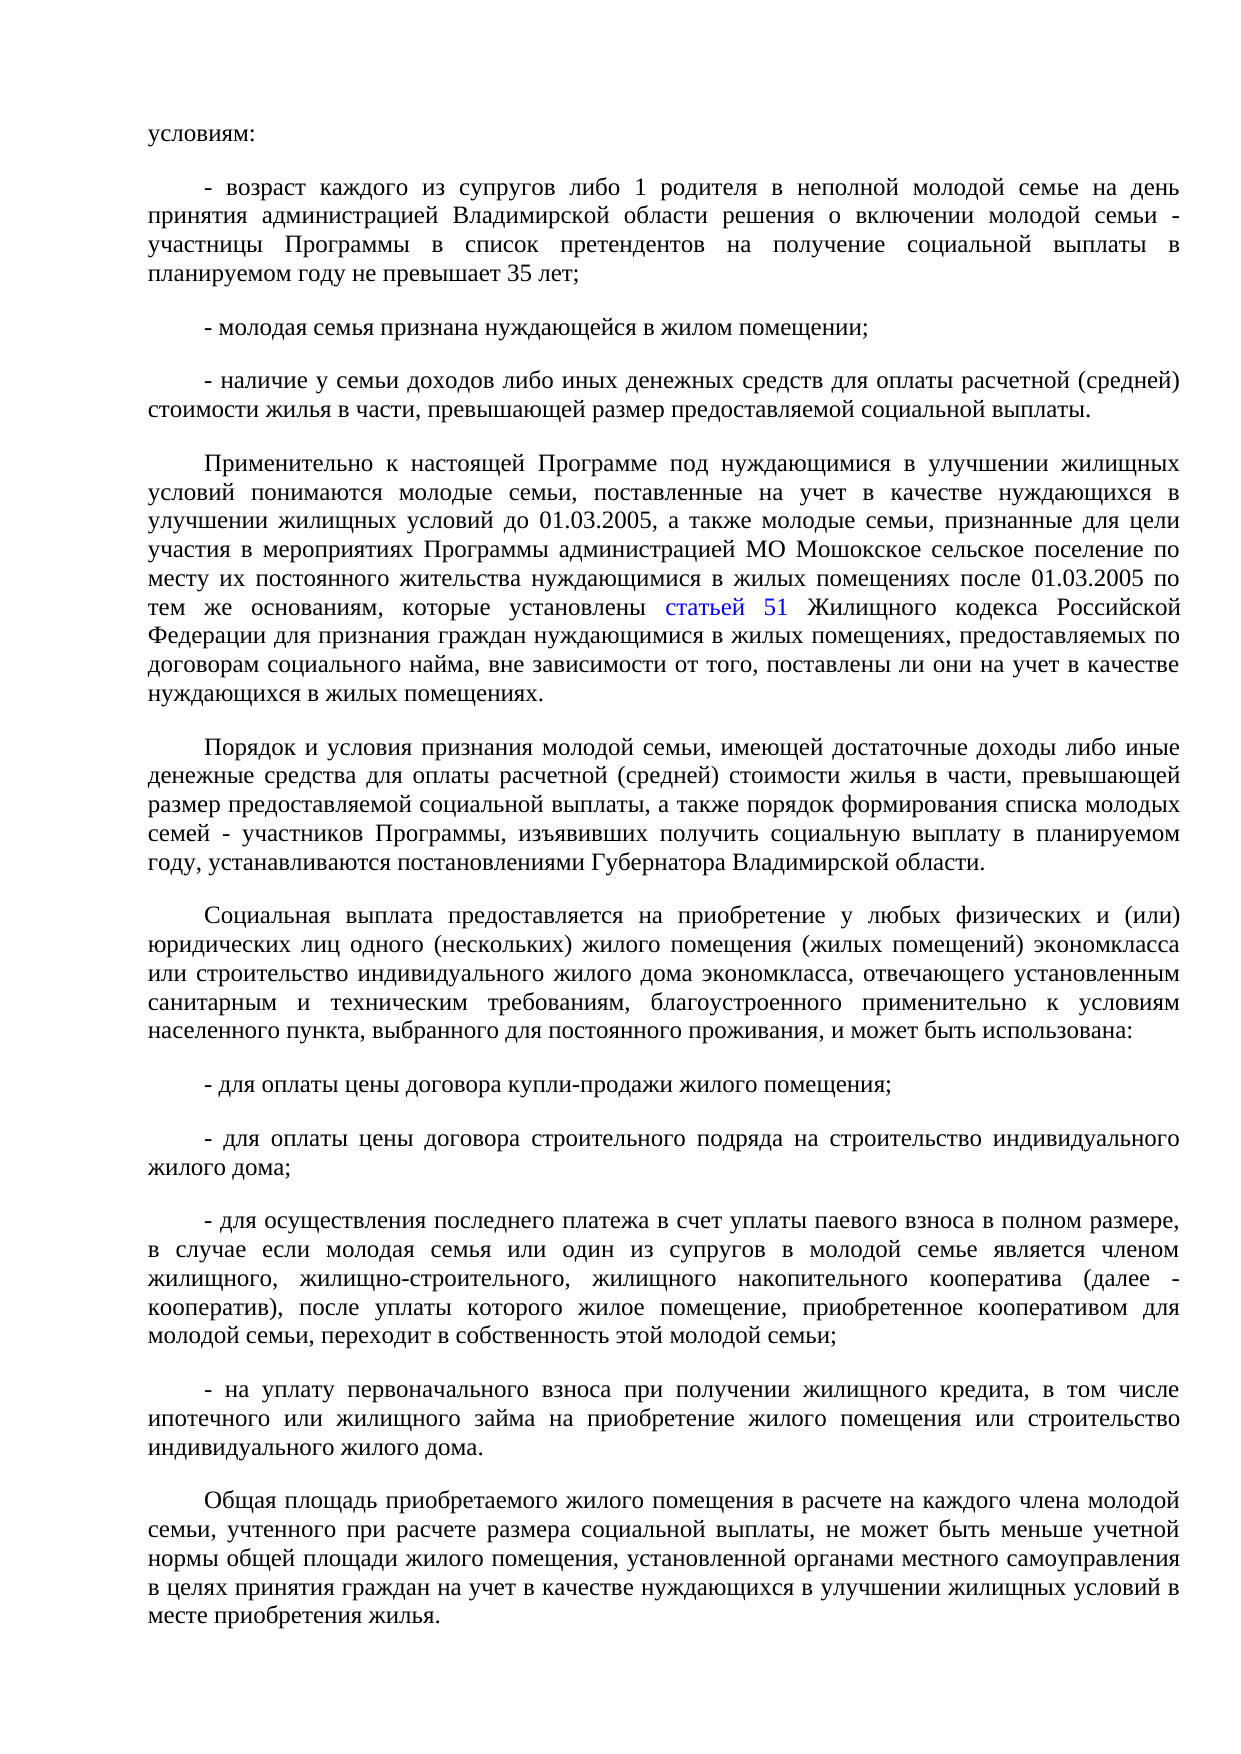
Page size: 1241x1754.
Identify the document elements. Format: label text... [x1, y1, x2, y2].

text - на уплату первоначального взноса при получении жилищного кредита, в том числе ипотечного или жилищного займа на приобретение жилого помещения или строительство индивидуального жилого дома. [148, 1374, 1181, 1461]
text - для оплаты цены договора строительного подряда на строительство индивидуального жилого дома; [148, 1123, 1181, 1181]
text - возраст каждого из супругов либо 1 родителя в неполной молодой семье на день принятия администрацией Владимирской области решения о включении молодой семьи - участницы Программы в список претендентов на получение социальной выплаты в планируемом году не превышает 35 лет; [148, 172, 1181, 287]
text Общая площадь приобретаемого жилого помещения в расчете на каждого члена молодой семьи, учтенного при расчете размера социальной выплаты, не может быть меньше учетной нормы общей площади жилого помещения, установленной органами местного самоуправления в целях принятия граждан на учет в качестве нуждающихся в улучшении жилищных условий в месте приобретения жилья. [148, 1486, 1181, 1629]
text - для осуществления последнего платежа в счет уплаты паевого взноса в полном размере, в случае если молодая семья или один из супругов в молодой семье является членом жилищного, жилищно-строительного, жилищного накопительного кооператива (далее - кооператив), после уплаты которого жилое помещение, приобретенное кооперативом для молодой семьи, переходит в собственность этой молодой семьи; [148, 1206, 1181, 1349]
text Порядок и условия признания молодой семьи, имеющей достаточные доходы либо иные денежные средства для оплаты расчетной (средней) стоимости жилья в части, превышающей размер предоставляемой социальной выплаты, а также порядок формирования списка молодых семей - участников Программы, изъявивших получить социальную выплату в планируемом году, устанавливаются постановлениями Губернатора Владимирской области. [148, 732, 1181, 876]
text Применительно к настоящей Программе под нуждающимися в улучшении жилищных условий понимаются молодые семьи, поставленные на учет в качестве нуждающихся в улучшении жилищных условий до 01.03.2005, а также молодые семьи, признанные для цели участия в мероприятиях Программы администрацией МО Мошокское сельское поселение по месту их постоянного жительства нуждающимися в жилых помещениях после 01.03.2005 по тем же основаниям, которые установлены статьей 51 Жилищного кодекса Российской Федерации для признания граждан нуждающимися в жилых помещениях, предоставляемых по договорам социального найма, вне зависимости от того, поставлены ли они на учет в качестве нуждающихся в жилых помещениях. [148, 448, 1181, 707]
text - для оплаты цены договора купли-продажи жилого помещения; [148, 1069, 1181, 1098]
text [148, 118, 1181, 147]
text - наличие у семьи доходов либо иных денежных средств для оплаты расчетной (средней) стоимости жилья в части, превышающей размер предоставляемой социальной выплаты. [148, 366, 1181, 423]
text - молодая семья признана нуждающейся в жилом помещении; [148, 312, 1181, 341]
text Социальная выплата предоставляется на приобретение у любых физических и (или) юридических лиц одного (нескольких) жилого помещения (жилых помещений) экономкласса или строительство индивидуального жилого дома экономкласса, отвечающего установленным санитарным и техническим требованиям, благоустроенного применительно к условиям населенного пункта, выбранного для постоянного проживания, и может быть использована: [148, 901, 1181, 1044]
